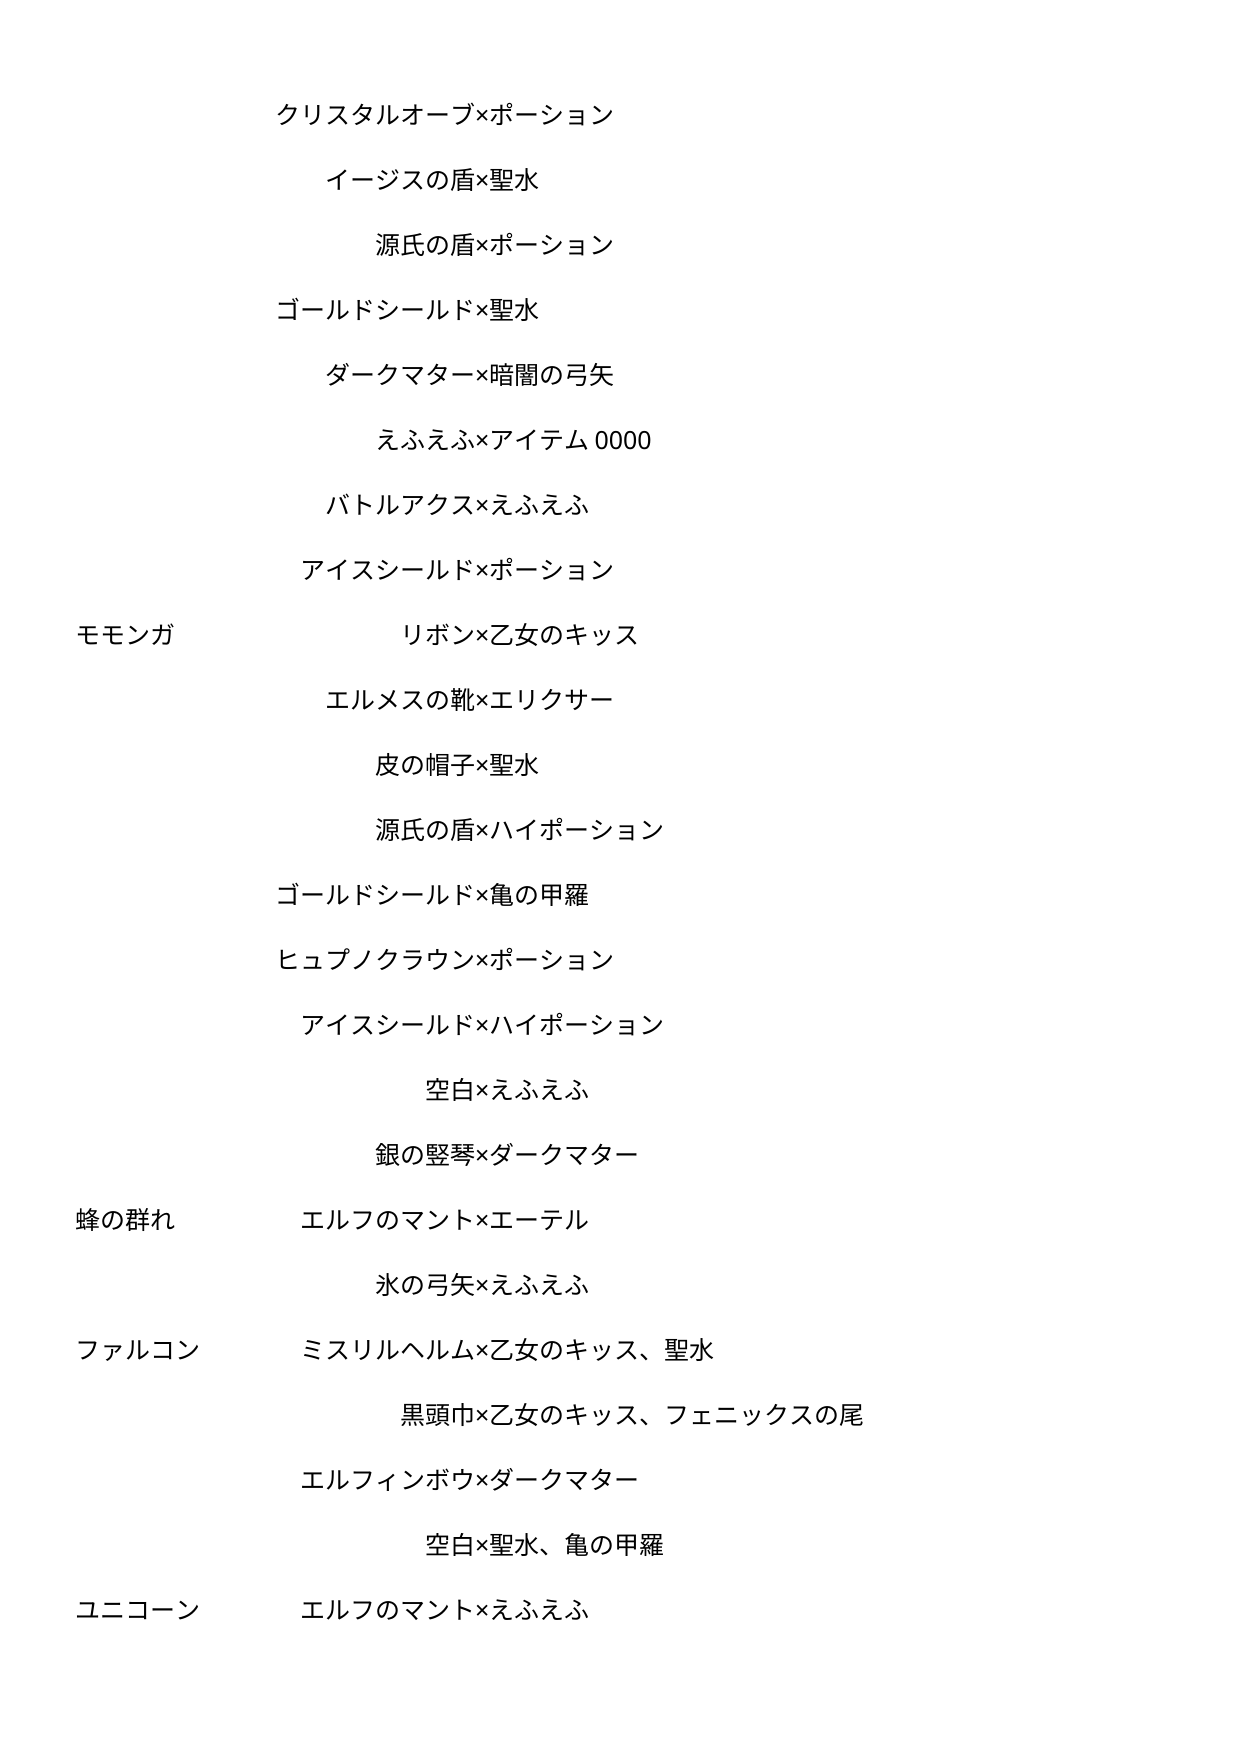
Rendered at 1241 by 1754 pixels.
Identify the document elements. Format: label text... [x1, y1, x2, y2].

text 源氏の盾×ポーション [75, 211, 1165, 276]
text イージスの盾×聖水 [75, 146, 1165, 211]
text ゴールドシールド×亀の甲羅 [75, 861, 1165, 926]
text エルメスの靴×エリクサー [75, 666, 1165, 731]
text 空白×聖水、亀の甲羅 [75, 1511, 1165, 1576]
text ヒュプノクラウン×ポーション [75, 926, 1165, 991]
text 銀の竪琴×ダークマター [75, 1121, 1165, 1186]
text エルフィンボウ×ダークマター [75, 1446, 1165, 1511]
text アイスシールド×ポーション [75, 536, 1165, 601]
text ファルコン ミスリルヘルム×乙女のキッス、聖水 [75, 1316, 1165, 1381]
text 源氏の盾×ハイポーション [75, 796, 1165, 861]
text 蜂の群れ エルフのマント×エーテル [75, 1186, 1165, 1251]
text アイスシールド×ハイポーション [75, 991, 1165, 1056]
text えふえふ×アイテム0000 [75, 406, 1165, 471]
text バトルアクス×えふえふ [75, 471, 1165, 536]
text ユニコーン エルフのマント×えふえふ [75, 1576, 1165, 1641]
text 空白×えふえふ [75, 1056, 1165, 1121]
text クリスタルオーブ×ポーション [75, 81, 1165, 146]
text 黒頭巾×乙女のキッス、フェニックスの尾 [75, 1381, 1165, 1446]
text ゴールドシールド×聖水 [75, 276, 1165, 341]
text 氷の弓矢×えふえふ [75, 1251, 1165, 1316]
text 皮の帽子×聖水 [75, 731, 1165, 796]
text モモンガ リボン×乙女のキッス [75, 601, 1165, 666]
text ダークマター×暗闇の弓矢 [75, 341, 1165, 406]
